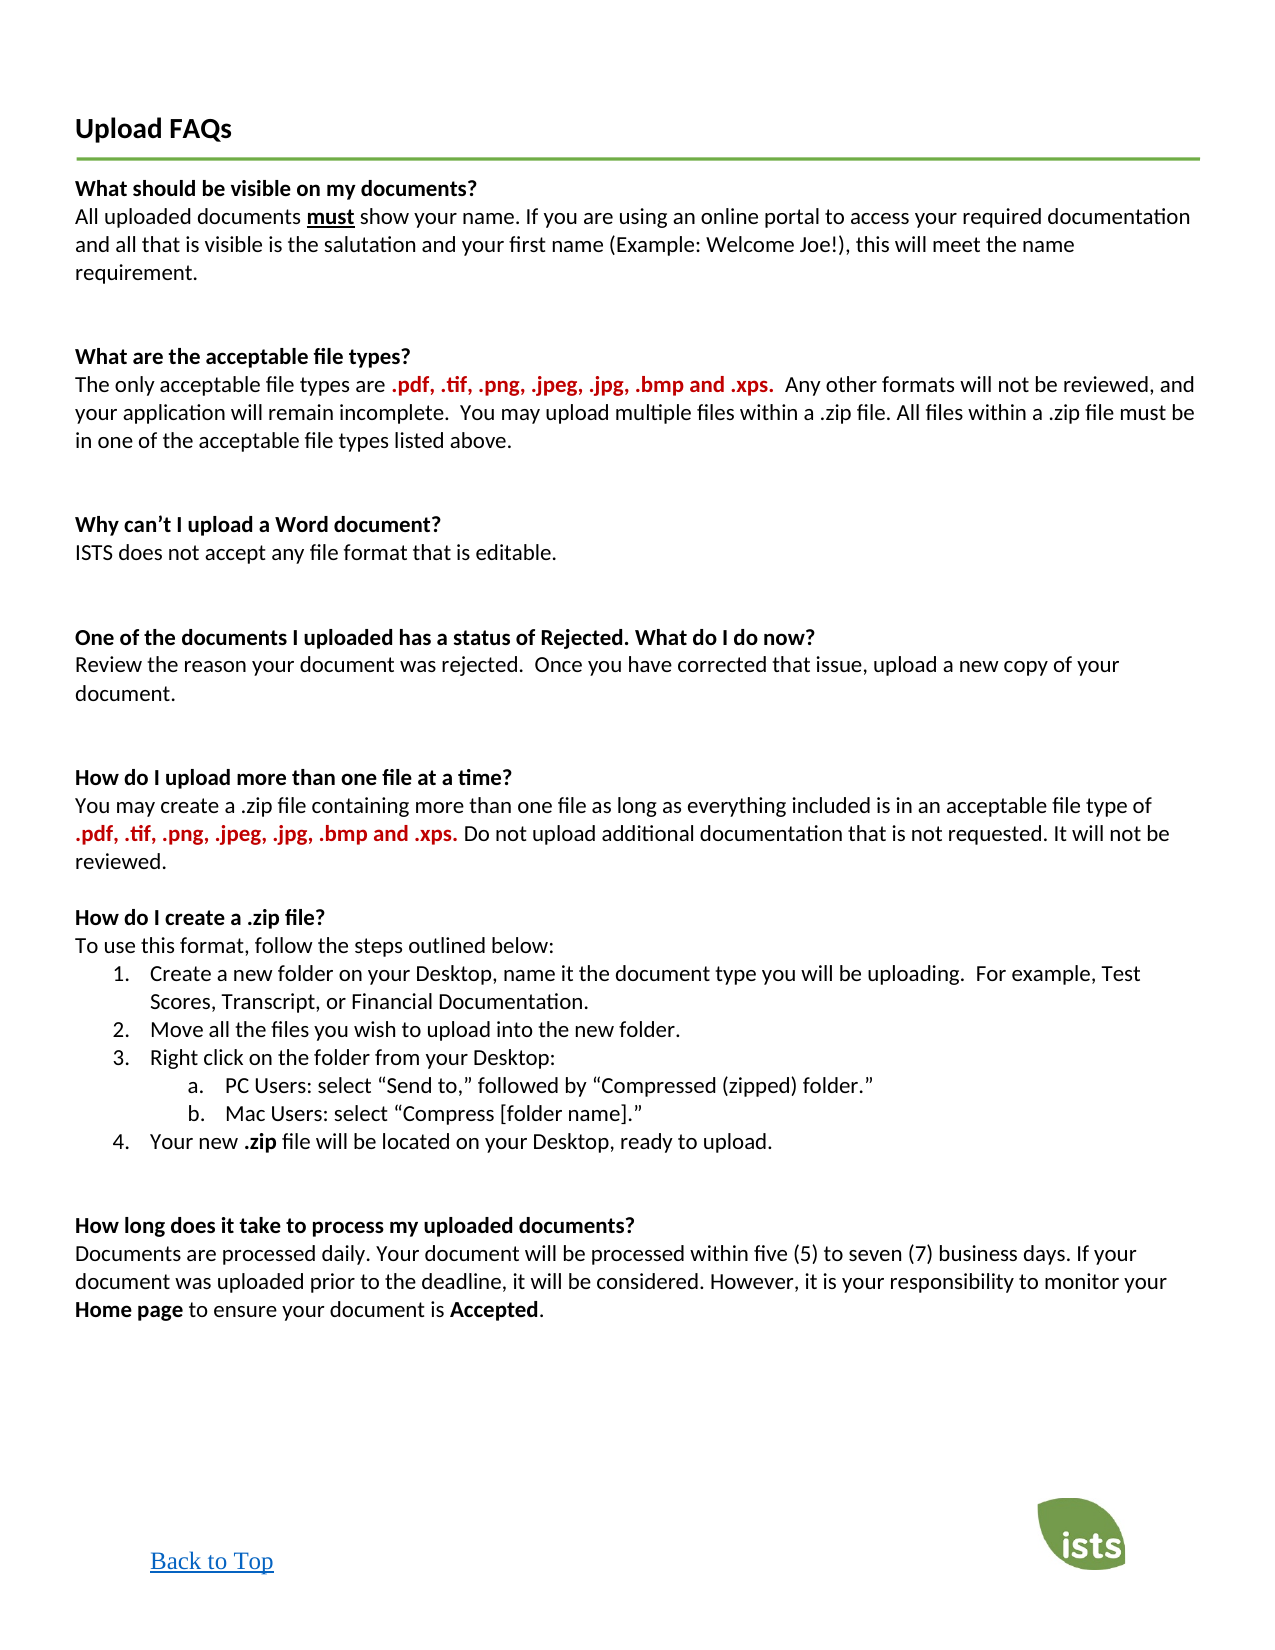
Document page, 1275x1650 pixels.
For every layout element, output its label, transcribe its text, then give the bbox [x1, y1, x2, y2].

text How do I create a .zip file? [75, 903, 1200, 931]
text Upload FAQs [75, 111, 1200, 146]
list Right click on the folder from your Desktop: [112, 1043, 1200, 1071]
text Review the reason your document was rejected. Once you have corrected that issue, upload a new copy of your document. [75, 651, 1200, 707]
text Why can’t I upload a Word document? [75, 511, 1200, 538]
text What are the acceptable file types? [75, 342, 1200, 370]
text ISTS does not accept any file format that is editable. [75, 538, 1200, 567]
text How long does it take to process my uploaded documents? [75, 1211, 1200, 1239]
text What should be visible on my documents? [75, 174, 1200, 202]
text You may create a .zip file containing more than one file as long as everything included is in an acceptable file type of .pdf, .tif, .png, .jpeg, .jpg, .bmp and .xps. Do not upload additional documentation that is not requested. It will not be reviewed. [75, 791, 1200, 875]
text All uploaded documents must show your name. If you are using an online portal to access your required documentation and all that is visible is the salutation and your first name (Example: Welcome Joe!), this will meet the name requirement. [75, 202, 1200, 286]
text Documents are processed daily. Your document will be processed within five (5) to seven (7) business days. If your document was uploaded prior to the deadline, it will be considered. However, it is your responsibility to monitor your Home page to ensure your document is Accepted. [75, 1239, 1200, 1323]
text The only acceptable file types are .pdf, .tif, .png, .jpeg, .jpg, .bmp and .xps. Any other formats will not be reviewed, and your application will remain incomplete. You may upload multiple files within a .zip file. All files within a .zip file must be in one of the acceptable file types listed above. [75, 370, 1200, 454]
list Mac Users: select “Compress [folder name].” [187, 1099, 1200, 1127]
text How do I upload more than one file at a time? [75, 763, 1200, 791]
list Your new .zip file will be located on your Desktop, ready to upload. [112, 1127, 1200, 1155]
list PC Users: select “Send to,” followed by “Compressed (zipped) folder.” [187, 1071, 1200, 1099]
picture [1037, 1498, 1125, 1570]
list Create a new folder on your Desktop, name it the document type you will be uploading. For example, Test Scores, Transcript, or Financial Documentation. [112, 959, 1200, 1015]
list Move all the files you wish to upload into the new folder. [112, 1015, 1200, 1043]
text One of the documents I uploaded has a status of Rejected. What do I do now? [75, 623, 1200, 651]
text To use this format, follow the steps outlined below: [75, 931, 1200, 959]
